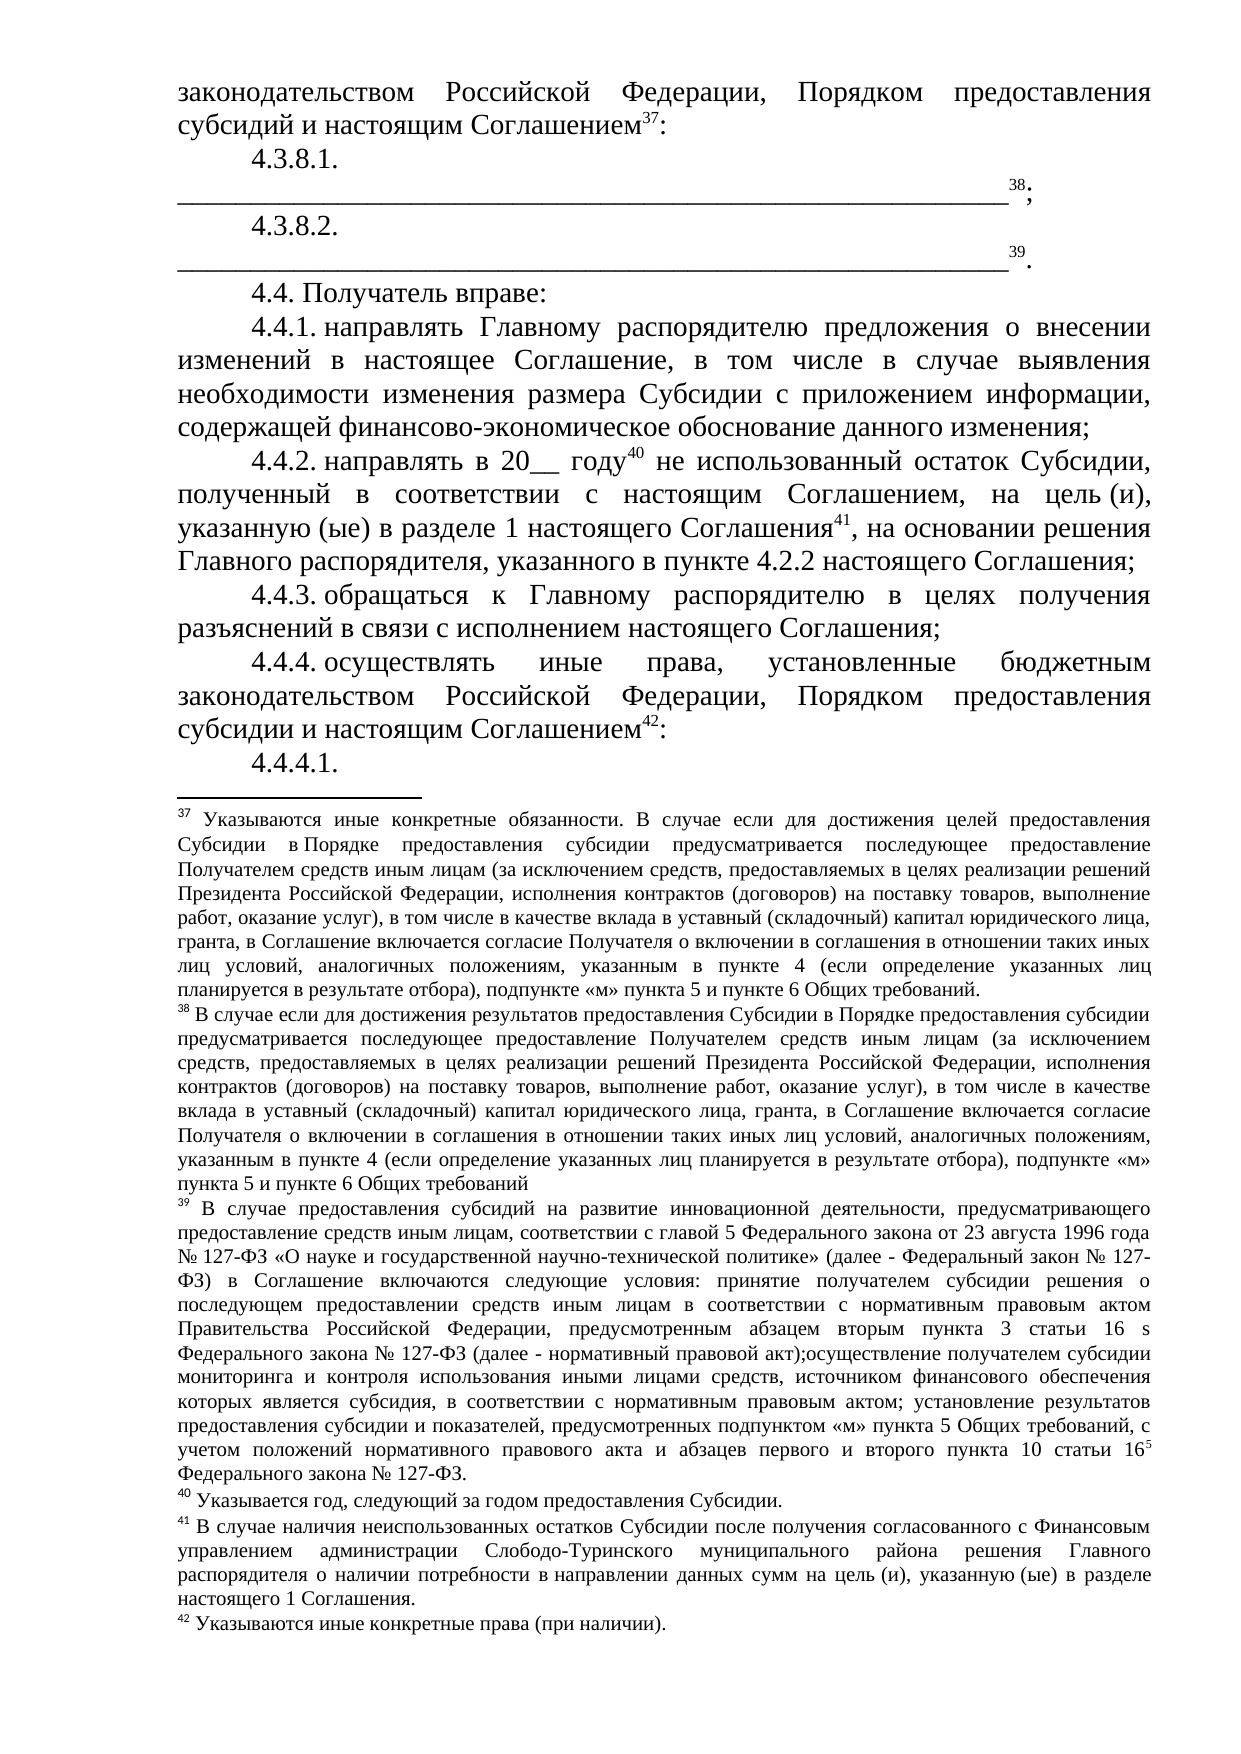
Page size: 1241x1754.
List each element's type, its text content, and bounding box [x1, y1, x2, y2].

text 4.4.3. обращаться к Главному распорядителю в целях получения разъяснений в связи с исполнением настоящего Соглашения; [177, 577, 1152, 644]
text 4.4.4.1. __________________________________________________________; [177, 745, 1152, 778]
text 4.3.8.1. _________________________________________________________; [177, 141, 1152, 208]
text 4.4. Получатель вправе: [177, 275, 1152, 309]
text 4.3.8.2. _________________________________________________________. [177, 208, 1152, 275]
text 4.4.1. направлять Главному распорядителю предложения о внесении изменений в настоящее Соглашение, в том числе в случае выявления необходимости изменения размера Субсидии с приложением информации, содержащей финансово-экономическое обоснование данного изменения; [177, 309, 1152, 443]
text 4.3.8. выполнять иные обязательства, установленные бюджетным законодательством Российской Федерации, Порядком предоставления субсидий и настоящим Соглашением: [177, 74, 1152, 141]
text 4.4.2. направлять в 20__ году не использованный остаток Субсидии, полученный в соответствии с настоящим Соглашением, на цель (и), указанную (ые) в разделе 1 настоящего Соглашения, на основании решения Главного распорядителя, указанного в пункте 4.2.2 настоящего Соглашения; [177, 443, 1152, 577]
text 4.4.4. осуществлять иные права, установленные бюджетным законодательством Российской Федерации, Порядком предоставления субсидии и настоящим Соглашением: [177, 644, 1152, 745]
